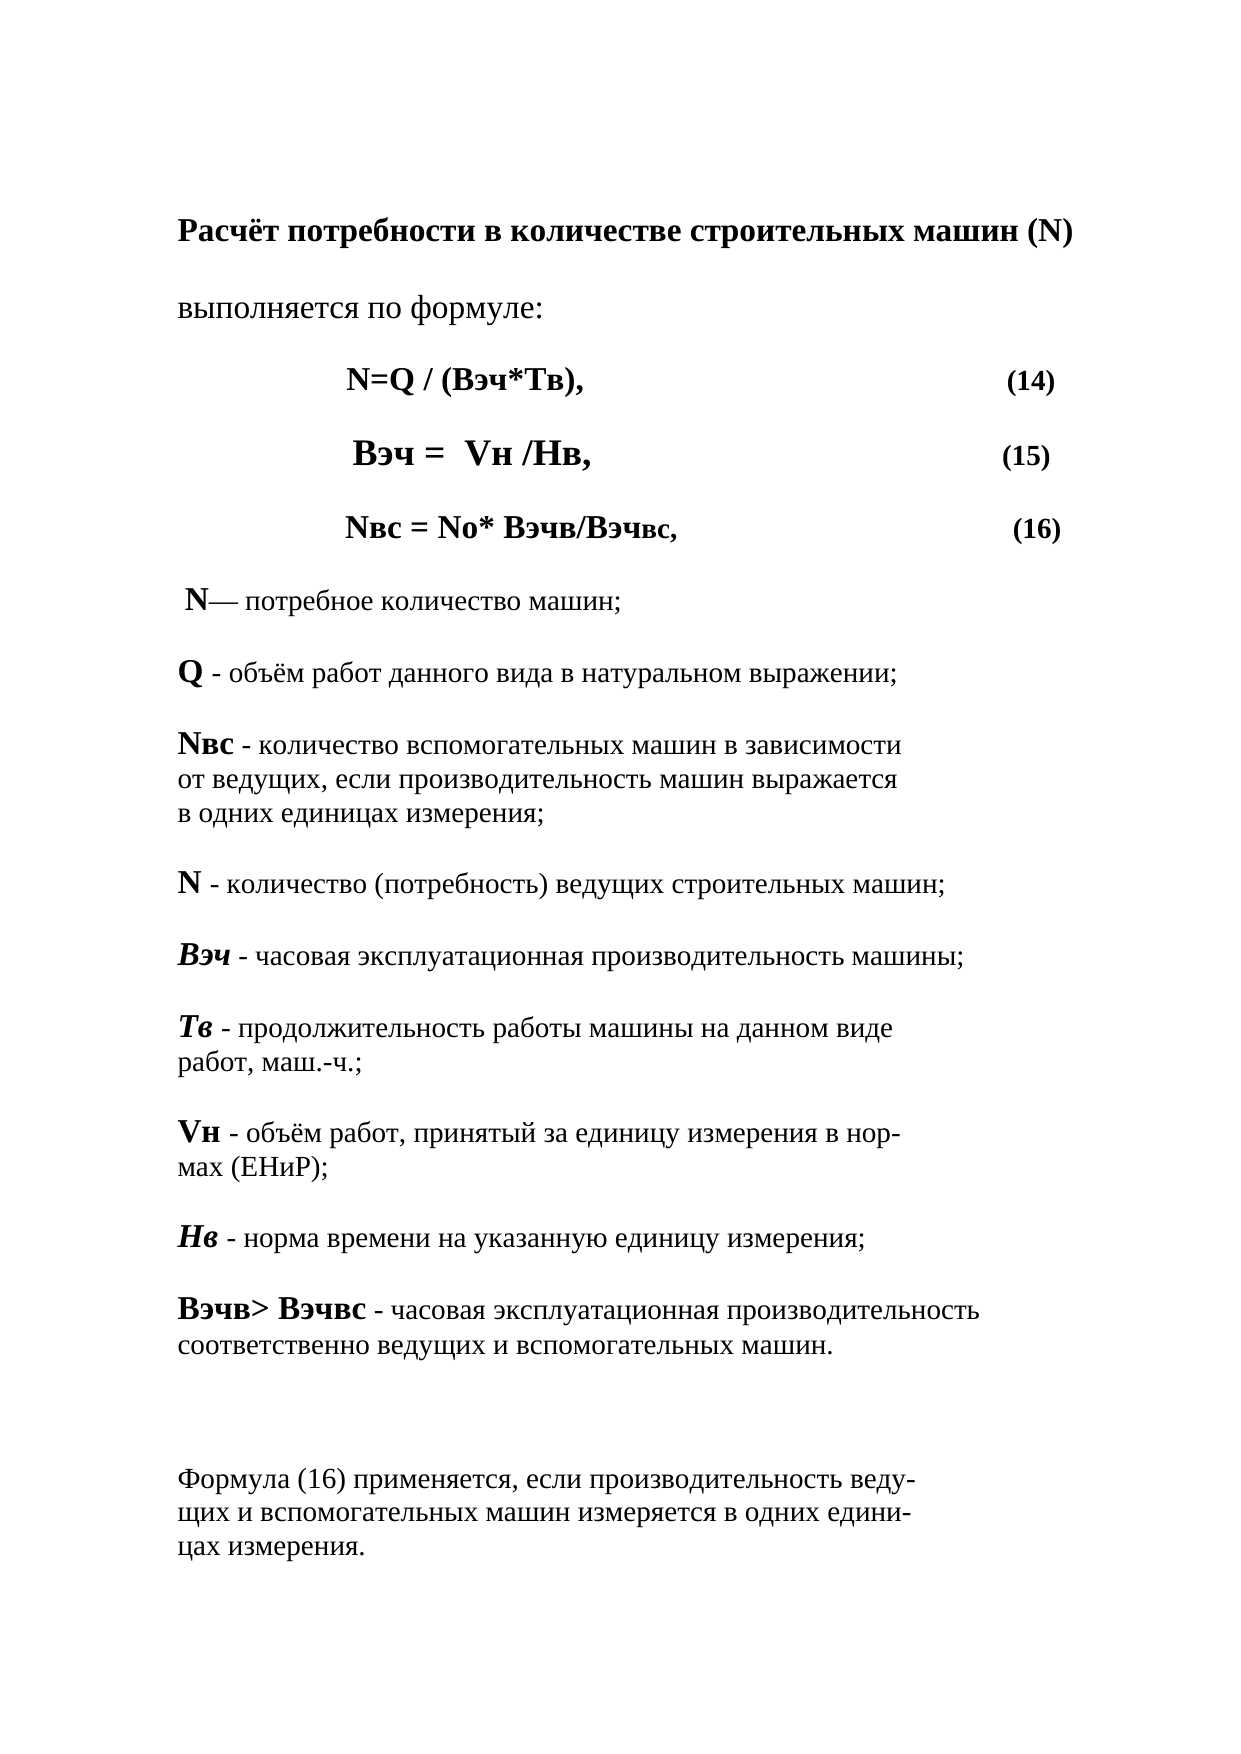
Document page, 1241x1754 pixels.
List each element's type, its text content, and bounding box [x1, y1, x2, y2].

text N— потребное количество машин; [177, 579, 1093, 618]
text выполняется по формуле: [177, 287, 1093, 325]
text N=Q / (Вэч*Тв), (14) [177, 359, 1093, 397]
text Вэч = Vн /Нв, (15) [177, 431, 1093, 474]
text Вэч - часовая эксплуатационная производительность машины; [177, 934, 1093, 972]
text Расчёт потребности в количестве строительных машин (N) [177, 210, 1093, 249]
text N - количество (потребность) ведущих строительных машин; [177, 862, 1093, 900]
text Nвс = Nо* Вэчв/Вэчвс, (16) [177, 507, 1093, 546]
text Нв - норма времени на указанную единицу измерения; [177, 1217, 1093, 1255]
text щих и вспомогательных машин измеряется в одних едини- [177, 1494, 1093, 1528]
text работ, маш.-ч.; [177, 1044, 1093, 1078]
text Vн - объём работ, принятый за единицу измерения в нор- [177, 1111, 1093, 1149]
text от ведущих, если производительность машин выражается [177, 761, 1093, 795]
text Тв - продолжительность работы машины на данном виде [177, 1006, 1093, 1044]
text Nвс - количество вспомогательных машин в зависимости [177, 723, 1093, 761]
text Q - объём работ данного вида в натуральном выражении; [177, 651, 1093, 689]
text в одних единицах измерения; [177, 795, 1093, 828]
text цах измерения. [177, 1528, 1093, 1562]
text соответственно ведущих и вспомогательных машин. [177, 1327, 1093, 1360]
text мах (ЕНиР); [177, 1149, 1093, 1183]
text Вэчв> Вэчвс - часовая эксплуатационная производительность [177, 1288, 1093, 1327]
text Формула (16) применяется, если производительность веду- [177, 1461, 1093, 1494]
